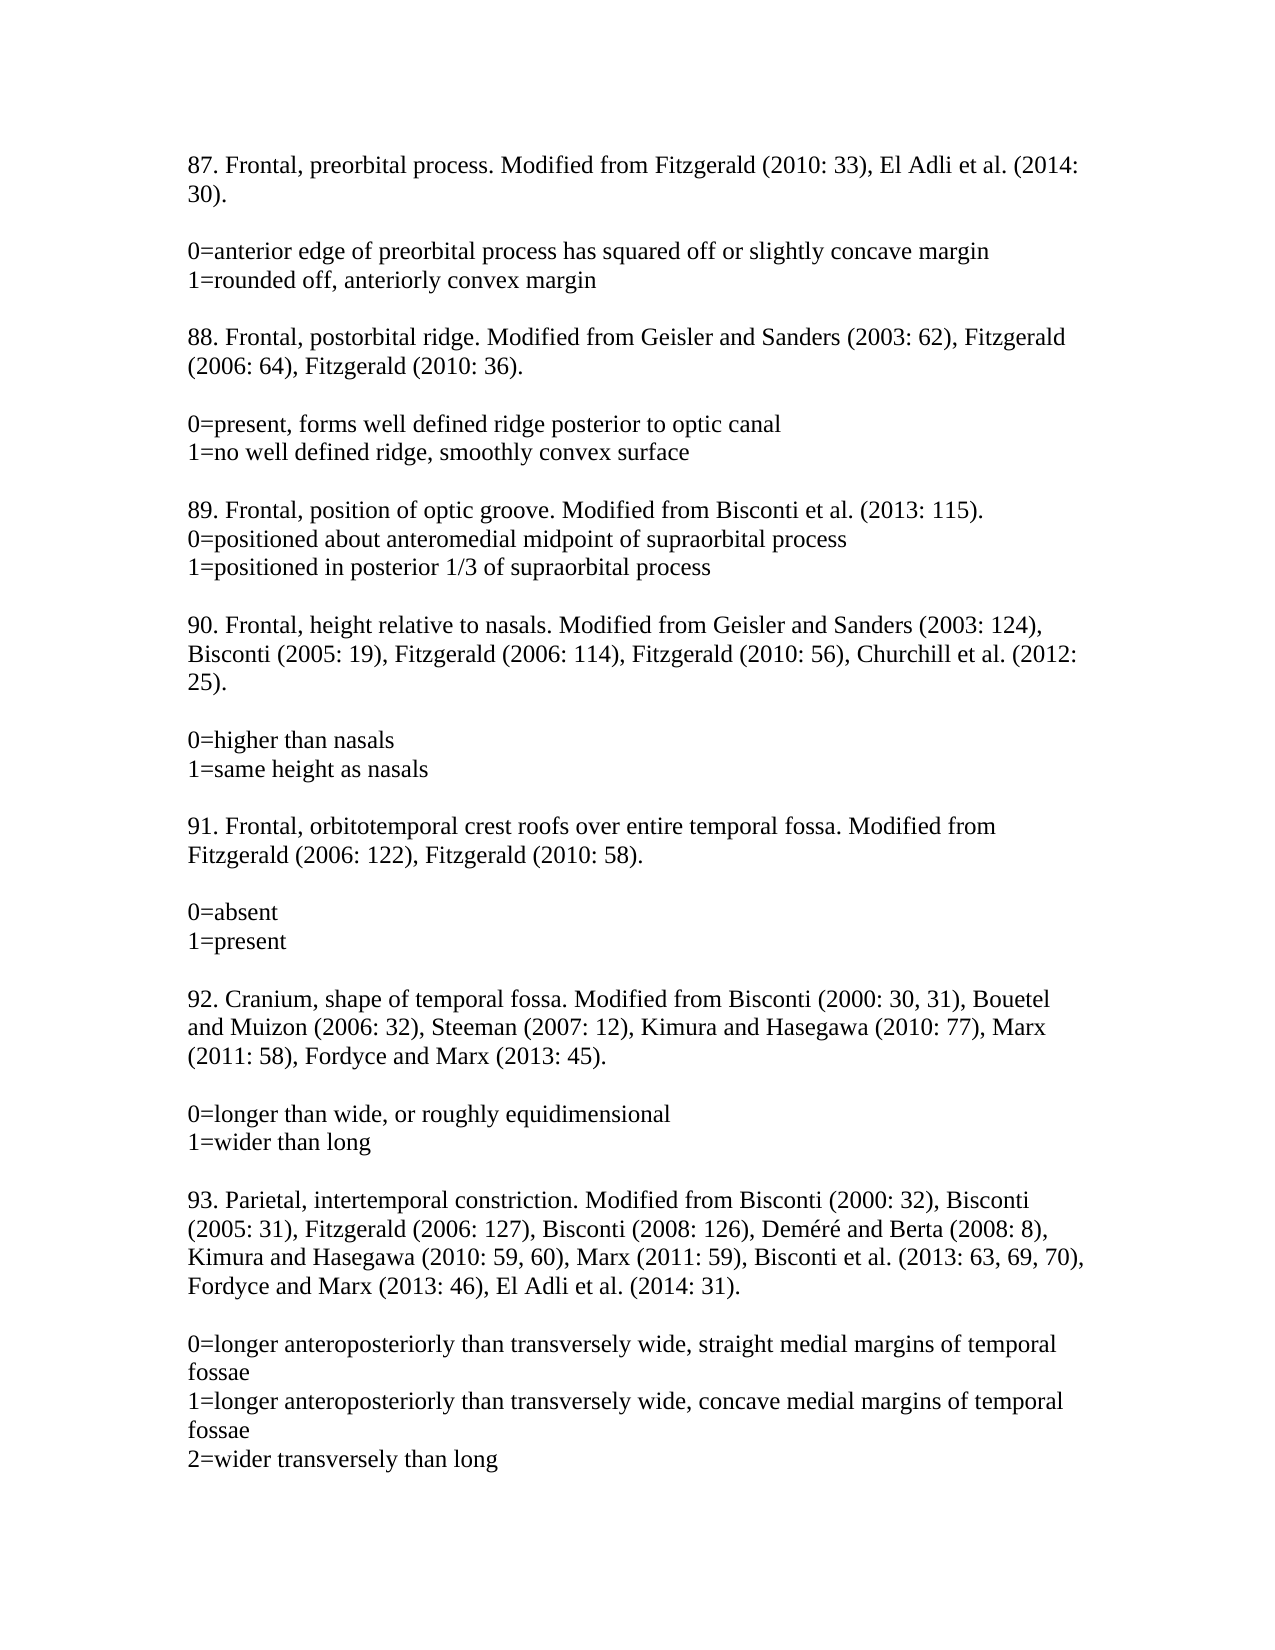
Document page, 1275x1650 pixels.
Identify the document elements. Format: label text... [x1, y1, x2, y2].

text 0=positioned about anteromedial midpoint of supraorbital process [187, 524, 1087, 552]
text 0=anterior edge of preorbital process has squared off or slightly concave margin [187, 236, 1087, 265]
text 0=longer anteroposteriorly than transversely wide, straight medial margins of temporal fossae [187, 1329, 1087, 1386]
text 2=wider transversely than long [187, 1444, 1087, 1472]
text 0=higher than nasals [187, 725, 1087, 754]
text 1=longer anteroposteriorly than transversely wide, concave medial margins of temporal fossae [187, 1386, 1087, 1444]
text 0=present, forms well defined ridge posterior to optic canal [187, 409, 1087, 437]
text 93. Parietal, intertemporal constriction. Modified from Bisconti (2000: 32), Bisconti (2005: 31), Fitzgerald (2006: 127), Bisconti (2008: 126), Deméré and Berta (2008: 8), Kimura and Hasegawa (2010: 59, 60), Marx (2011: 59), Bisconti et al. (2013: 63, 69, 70), Fordyce and Marx (2013: 46), El Adli et al. (2014: 31). [187, 1185, 1087, 1300]
text 1=no well defined ridge, smoothly convex surface [187, 437, 1087, 466]
text 1=same height as nasals [187, 754, 1087, 782]
text 92. Cranium, shape of temporal fossa. Modified from Bisconti (2000: 30, 31), Bouetel and Muizon (2006: 32), Steeman (2007: 12), Kimura and Hasegawa (2010: 77), Marx (2011: 58), Fordyce and Marx (2013: 45). [187, 984, 1087, 1070]
text 1=positioned in posterior 1/3 of supraorbital process [187, 552, 1087, 581]
text 87. Frontal, preorbital process. Modified from Fitzgerald (2010: 33), El Adli et al. (2014: 30). [187, 150, 1087, 207]
text 1=present [187, 926, 1087, 955]
text 0=absent [187, 897, 1087, 926]
text 0=longer than wide, or roughly equidimensional [187, 1099, 1087, 1127]
text 1=rounded off, anteriorly convex margin [187, 265, 1087, 294]
text 88. Frontal, postorbital ridge. Modified from Geisler and Sanders (2003: 62), Fitzgerald (2006: 64), Fitzgerald (2010: 36). [187, 322, 1087, 380]
text 91. Frontal, orbitotemporal crest roofs over entire temporal fossa. Modified from Fitzgerald (2006: 122), Fitzgerald (2010: 58). [187, 811, 1087, 869]
text 89. Frontal, position of optic groove. Modified from Bisconti et al. (2013: 115). [187, 495, 1087, 524]
text 90. Frontal, height relative to nasals. Modified from Geisler and Sanders (2003: 124), Bisconti (2005: 19), Fitzgerald (2006: 114), Fitzgerald (2010: 56), Churchill et al. (2012: 25). [187, 610, 1087, 696]
text 1=wider than long [187, 1127, 1087, 1156]
